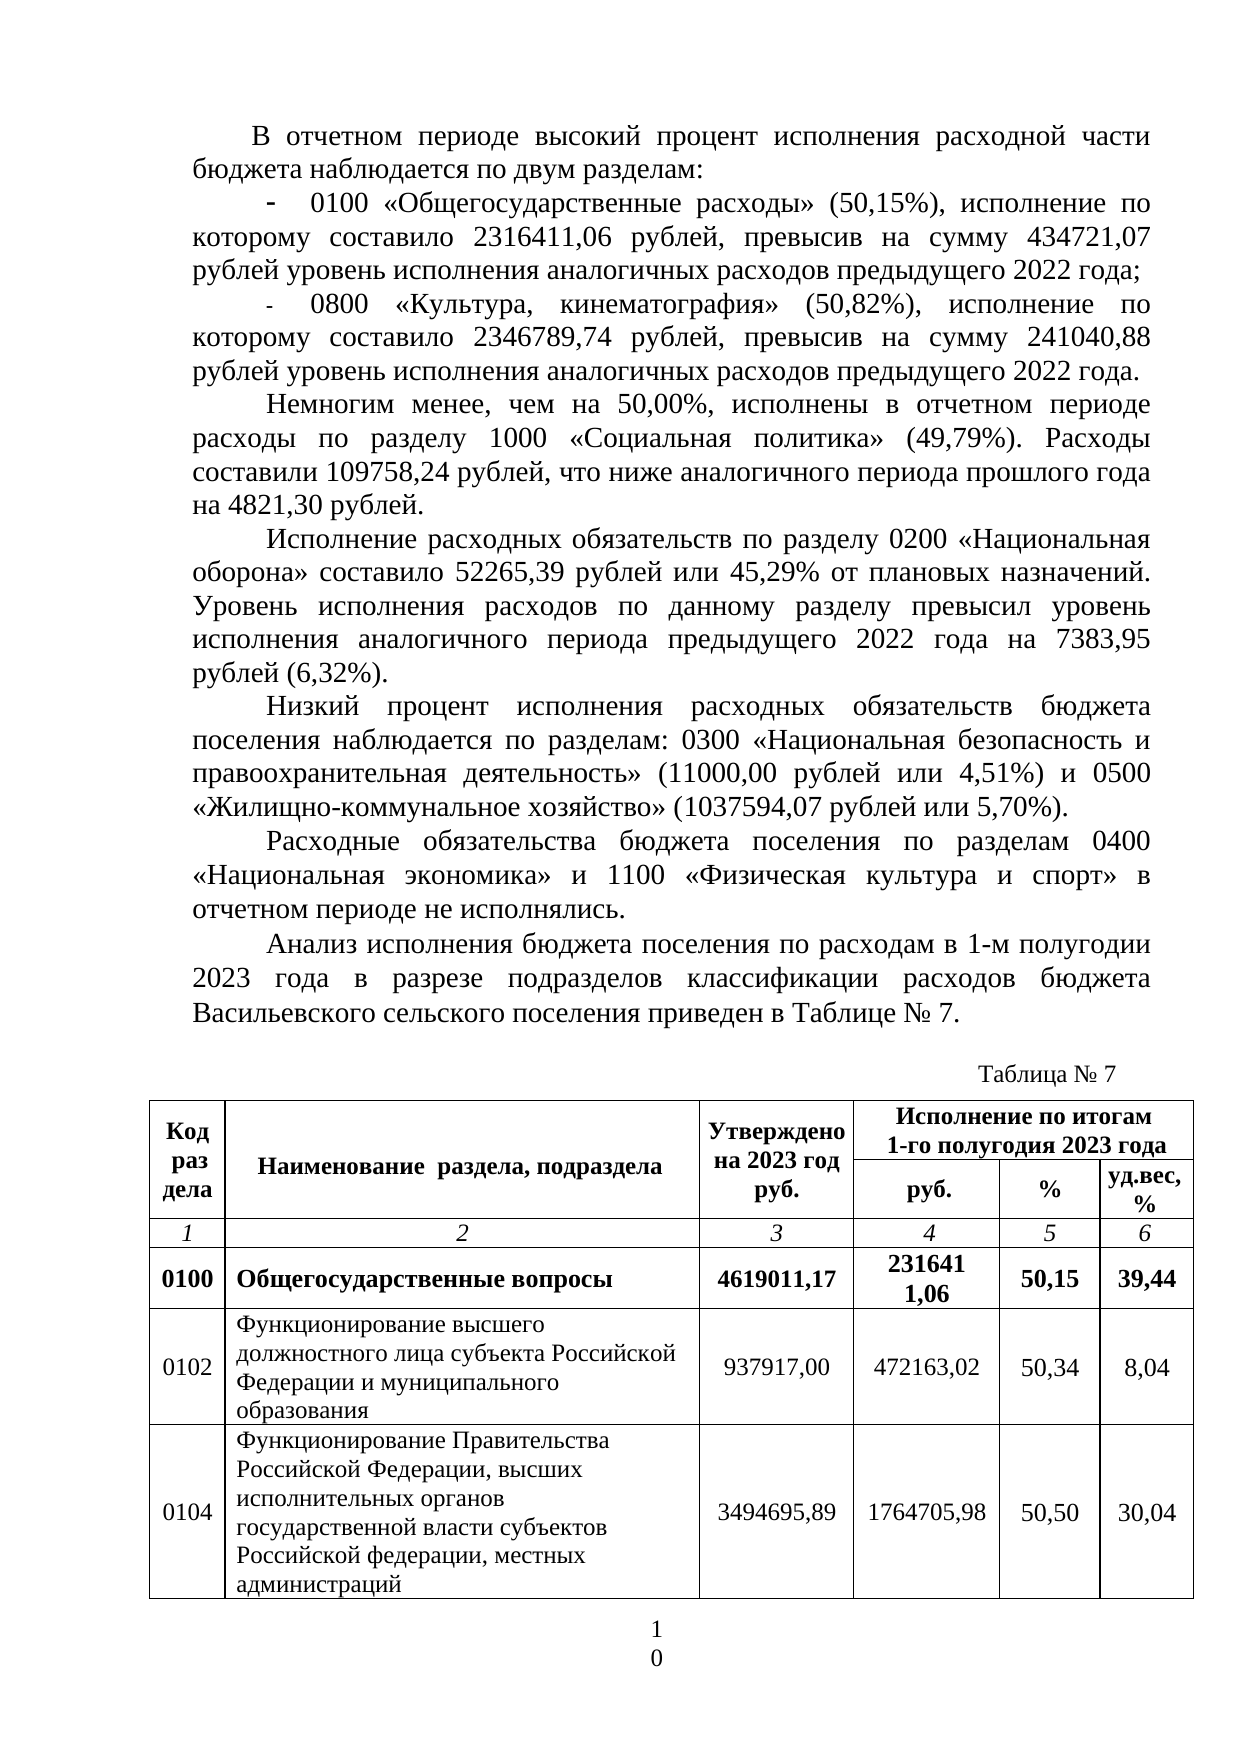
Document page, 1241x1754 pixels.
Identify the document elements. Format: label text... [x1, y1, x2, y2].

table_cell руб. [854, 1160, 999, 1217]
table_cell Функционирование высшего должностного лица субъекта Российской Федерации и муниципального образования [226, 1309, 699, 1424]
table_cell 5 [1000, 1219, 1099, 1247]
text Анализ исполнения бюджета поселения по расходам в 1-м полугодии 2023 года в разрезе подразделов классификации расходов бюджета Васильевского сельского поселения приведен в Таблице № 7. [192, 926, 1152, 1028]
table_header Утверждено на 2023 год руб. [700, 1101, 853, 1217]
table_cell 8,04 [1101, 1309, 1193, 1424]
table_cell 50,50 [1000, 1425, 1099, 1598]
table_cell 6 [1101, 1219, 1193, 1247]
table_cell 2 [226, 1219, 699, 1247]
table_cell 30,04 [1101, 1425, 1193, 1598]
table_cell 50,34 [1000, 1309, 1099, 1424]
table_cell 3 [700, 1219, 853, 1247]
table_header Наименование раздела, подраздела [226, 1101, 699, 1217]
text В отчетном периоде высокий процент исполнения расходной части бюджета наблюдается по двум разделам: [192, 118, 1152, 185]
table_cell 1 [150, 1219, 224, 1247]
list 0100 «Общегосударственные расходы» (50,15%), исполнение по которому составило 2316411,06 рублей, превысив на сумму 434721,07 рублей уровень исполнения аналогичных расходов предыдущего 2022 года; [192, 185, 1152, 286]
table_cell 472163,02 [854, 1309, 999, 1424]
table_cell уд.вес, % [1101, 1160, 1193, 1217]
table_cell Общегосударственные вопросы [226, 1248, 699, 1308]
table_cell 0100 [150, 1248, 224, 1308]
table_header Код раз дела [150, 1101, 224, 1217]
table_cell Функционирование Правительства Российской Федерации, высших исполнительных органов государственной власти субъектов Российской федерации, местных администраций [226, 1425, 699, 1598]
table_cell 4619011,17 [700, 1248, 853, 1308]
table_cell 0102 [150, 1309, 224, 1424]
table_cell 2316411,06 [854, 1248, 999, 1308]
text Таблица № 7 [192, 1059, 1152, 1088]
table_cell 39,44 [1101, 1248, 1193, 1308]
table_cell 937917,00 [700, 1309, 853, 1424]
table_cell % [1000, 1160, 1099, 1217]
text Исполнение расходных обязательств по разделу 0200 «Национальная оборона» составило 52265,39 рублей или 45,29% от плановых назначений. Уровень исполнения расходов по данному разделу превысил уровень исполнения аналогичного периода предыдущего 2022 года на 7383,95 рублей (6,32%). [192, 521, 1152, 688]
list Немногим менее, чем на 50,00%, исполнены в отчетном периоде расходы по разделу 1000 «Социальная политика» (49,79%). Расходы составили 109758,24 рублей, что ниже аналогичного периода прошлого года на 4821,30 рублей. [192, 387, 1152, 521]
table_cell 0104 [150, 1425, 224, 1598]
table_cell 4 [854, 1219, 999, 1247]
text Низкий процент исполнения расходных обязательств бюджета поселения наблюдается по разделам: 0300 «Национальная безопасность и правоохранительная деятельность» (11000,00 рублей или 4,51%) и 0500 «Жилищно-коммунальное хозяйство» (1037594,07 рублей или 5,70%). [192, 688, 1152, 823]
table_cell 1764705,98 [854, 1425, 999, 1598]
list 0800 «Культура, кинематография» (50,82%), исполнение по которому составило 2346789,74 рублей, превысив на сумму 241040,88 рублей уровень исполнения аналогичных расходов предыдущего 2022 года. [192, 286, 1152, 387]
table_cell 50,15 [1000, 1248, 1099, 1308]
text Расходные обязательства бюджета поселения по разделам 0400 «Национальная экономика» и 1100 «Физическая культура и спорт» в отчетном периоде не исполнялись. [192, 823, 1152, 925]
table_header Исполнение по итогам 1-го полугодия 2023 года [854, 1101, 1193, 1159]
table_cell 3494695,89 [700, 1425, 853, 1598]
